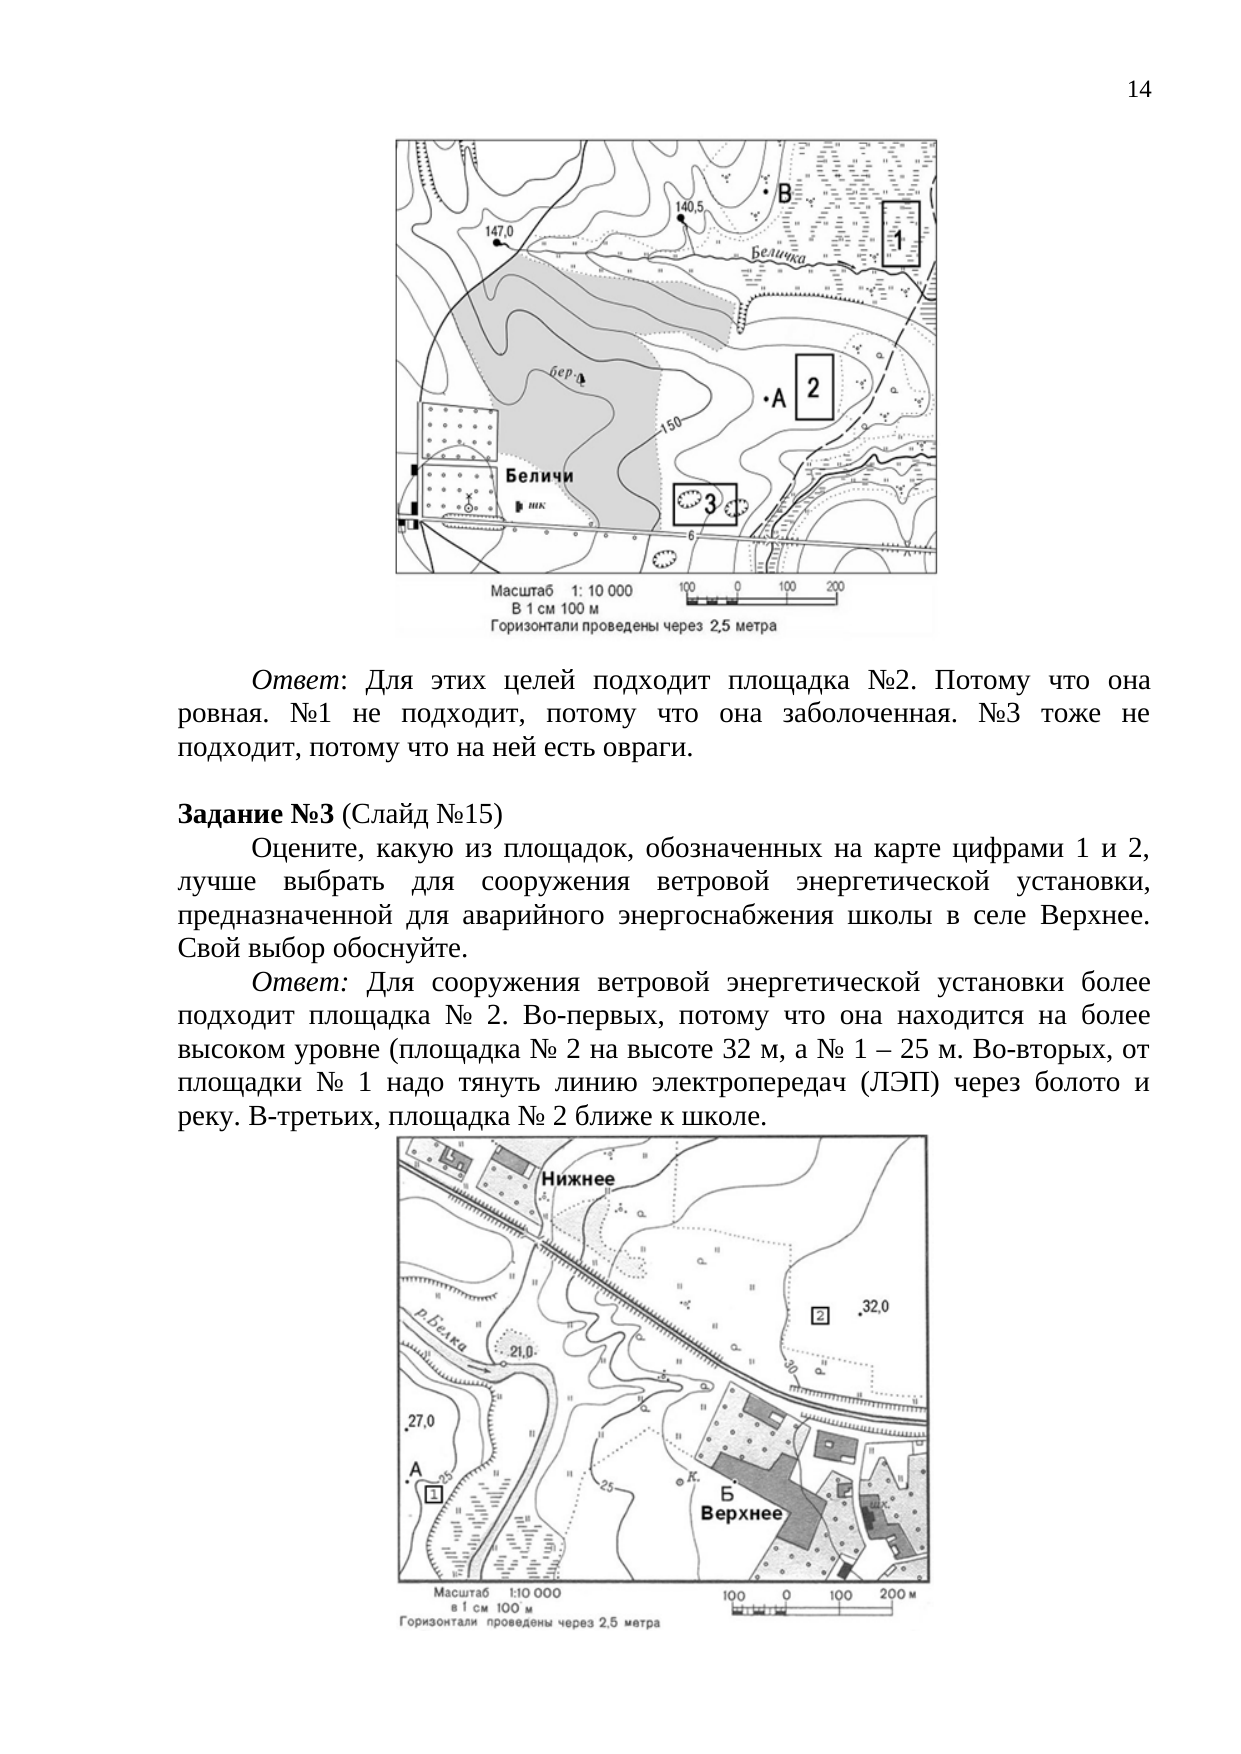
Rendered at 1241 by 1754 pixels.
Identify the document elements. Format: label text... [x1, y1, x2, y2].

text Задание №3 (Слайд №15) [177, 796, 1152, 830]
text Ответ: Для этих целей подходит площадка №2. Потому что она ровная. №1 не подходит, потому что она заболоченная. №3 тоже не подходит, потому что на ней есть овраги. [177, 662, 1152, 763]
picture [387, 131, 941, 648]
text Оцените, какую из площадок, обозначенных на карте цифрами 1 и 2, лучше выбрать для сооружения ветровой энергетической установки, предназначенной для аварийного энергоснабжения школы в селе Верхнее. Свой выбор обоснуйте. [177, 830, 1152, 964]
text Ответ: Для сооружения ветровой энергетической установки более подходит площадка № 2. Во-первых, потому что она находится на более высоком уровне (площадка № 2 на высоте 32 м, а № 1 – 25 м. Во-вторых, от площадки № 1 надо тянуть линию электропередач (ЛЭП) через болото и реку. В-третьих, площадка № 2 ближе к школе. [177, 964, 1152, 1132]
picture [389, 1131, 940, 1631]
